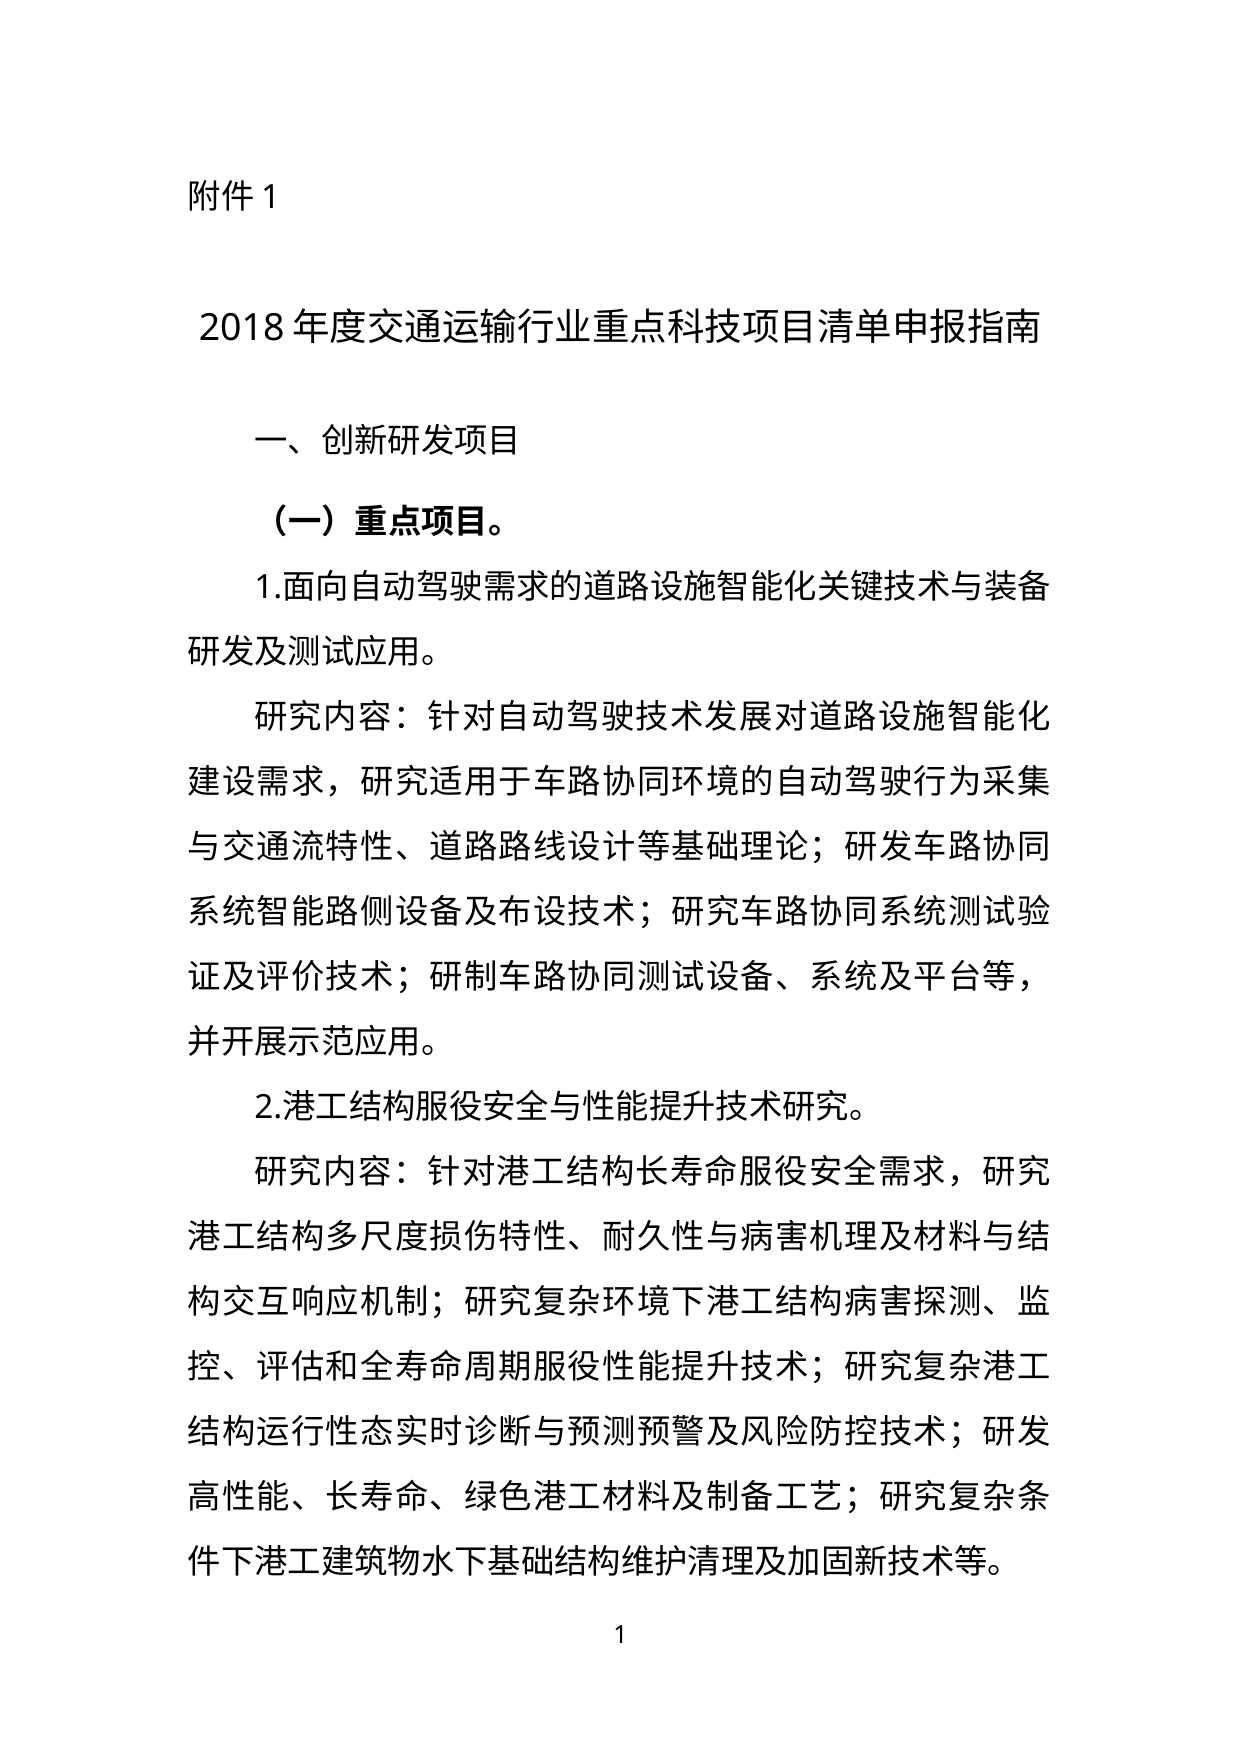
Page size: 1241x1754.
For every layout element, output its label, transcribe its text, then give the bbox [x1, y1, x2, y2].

text 2.港工结构服役安全与性能提升技术研究。 [187, 1072, 1053, 1137]
text 研究内容：针对自动驾驶技术发展对道路设施智能化建设需求，研究适用于车路协同环境的自动驾驶行为采集与交通流特性、道路路线设计等基础理论；研发车路协同系统智能路侧设备及布设技术；研究车路协同系统测试验证及评价技术；研制车路协同测试设备、系统及平台等，并开展示范应用。 [187, 682, 1053, 1072]
text （一）重点项目。 [187, 487, 1053, 552]
text 研究内容：针对港工结构长寿命服役安全需求，研究港工结构多尺度损伤特性、耐久性与病害机理及材料与结构交互响应机制；研究复杂环境下港工结构病害探测、监控、评估和全寿命周期服役性能提升技术；研究复杂港工结构运行性态实时诊断与预测预警及风险防控技术；研发高性能、长寿命、绿色港工材料及制备工艺；研究复杂条件下港工建筑物水下基础结构维护清理及加固新技术等。 [187, 1137, 1053, 1592]
text 1.面向自动驾驶需求的道路设施智能化关键技术与装备研发及测试应用。 [187, 552, 1053, 682]
text 附件1 [187, 162, 1053, 227]
text 2018年度交通运输行业重点科技项目清单申报指南 [187, 292, 1053, 357]
text 一、创新研发项目 [187, 406, 1053, 471]
